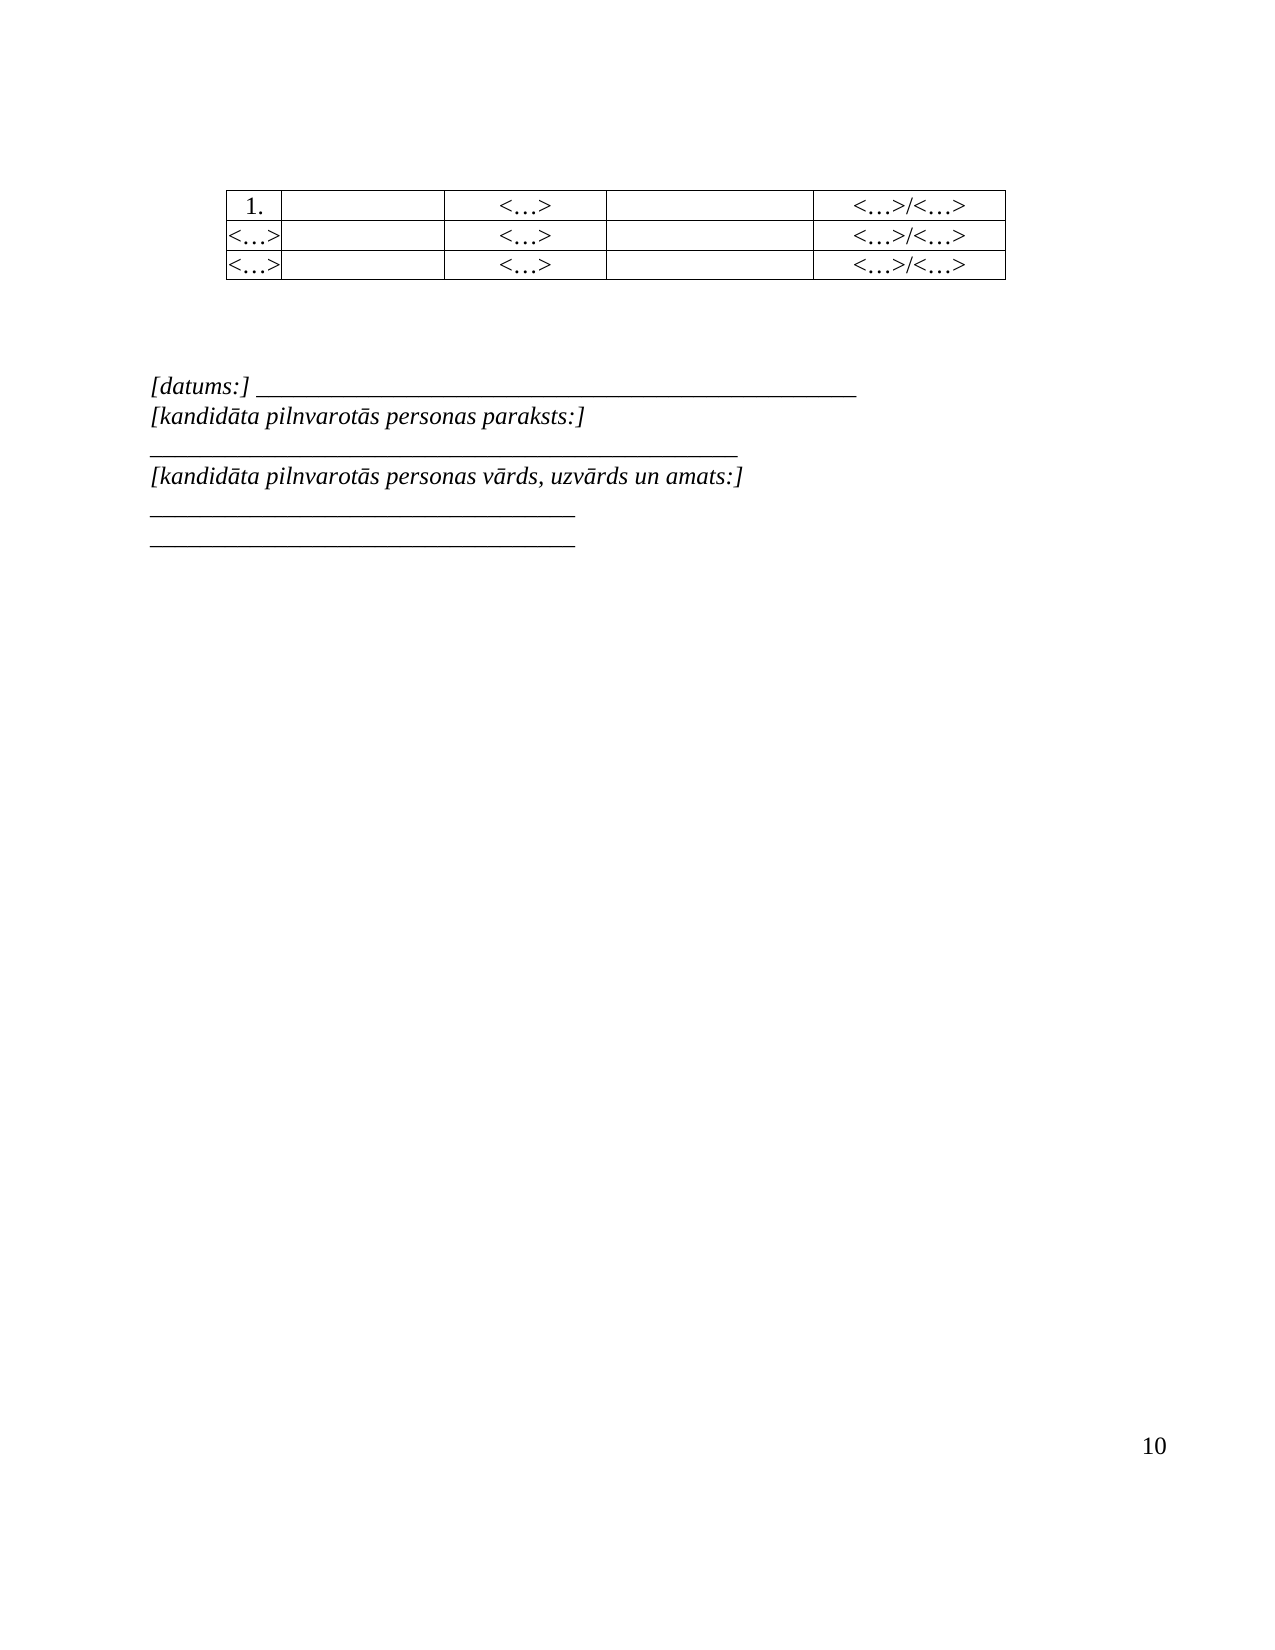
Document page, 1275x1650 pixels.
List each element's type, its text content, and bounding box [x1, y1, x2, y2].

table_cell <…>/<…> [814, 221, 1005, 249]
table_cell 1. [227, 191, 281, 220]
table_cell <…> [227, 221, 281, 249]
table_cell [607, 191, 813, 220]
table_cell <…> [227, 251, 281, 279]
table_cell [282, 251, 444, 279]
text [datums:] ________________________________________________ [150, 371, 1167, 399]
text [kandidāta pilnvarotās personas vārds, uzvārds un amats:] __________________________________ [150, 461, 1167, 520]
table_cell <…>/<…> [814, 191, 1005, 220]
table_cell <…> [445, 191, 606, 220]
text __________________________________ [150, 521, 1167, 550]
table_cell <…> [445, 221, 606, 249]
table_cell [282, 221, 444, 249]
text [kandidāta pilnvarotās personas paraksts:] _______________________________________________ [150, 401, 1167, 460]
table_cell <…> [445, 251, 606, 279]
table_cell [607, 221, 813, 249]
table_cell [607, 251, 813, 279]
table_cell [282, 191, 444, 220]
table_cell <…>/<…> [814, 251, 1005, 279]
